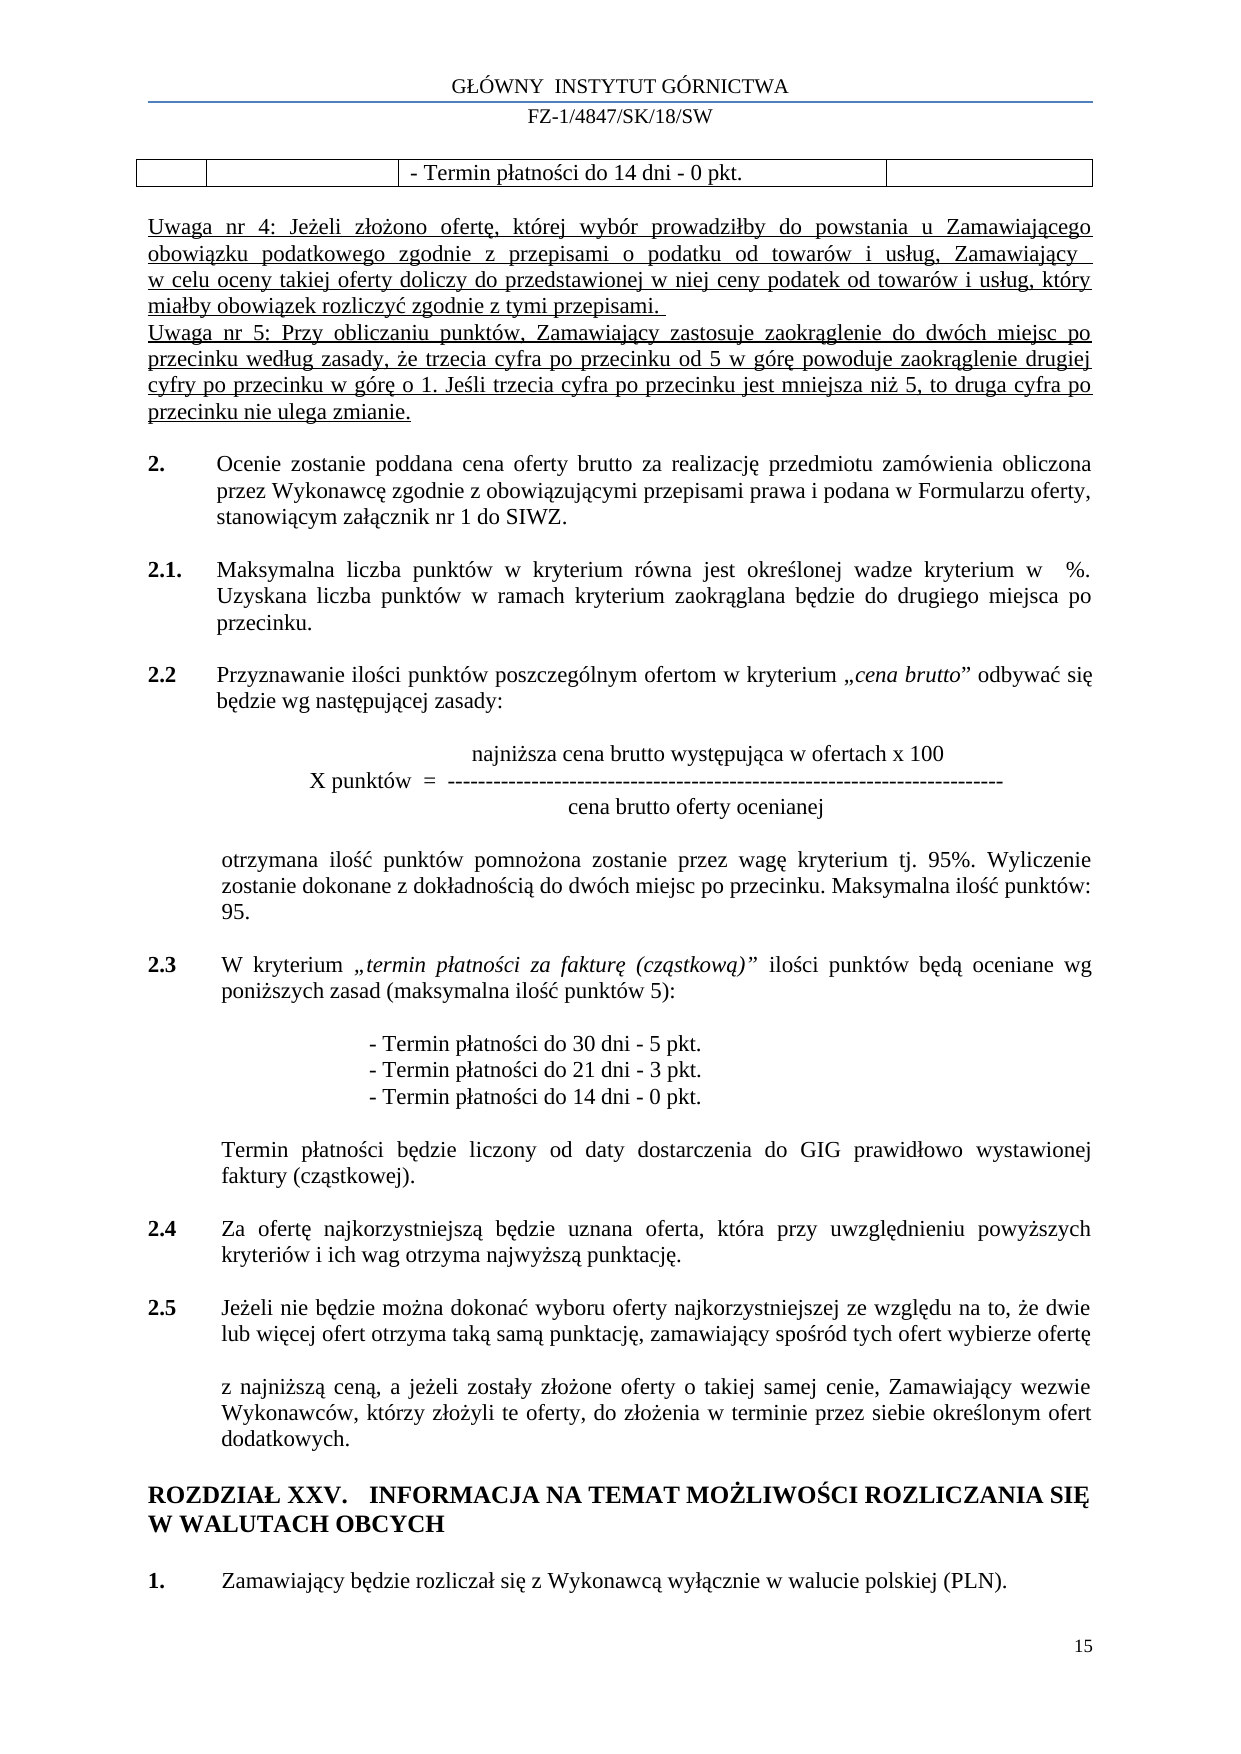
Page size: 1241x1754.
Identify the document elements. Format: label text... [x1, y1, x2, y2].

table_cell 2. [137, 160, 206, 186]
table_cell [399, 160, 886, 186]
text 1. Zamawiający będzie rozliczał się z Wykonawcą wyłącznie w walucie polskiej (PLN). [148, 1567, 1093, 1593]
text - Termin płatności do 21 dni - 3 pkt. [295, 1057, 1093, 1083]
text Termin płatności będzie liczony od daty dostarczenia do GIG prawidłowo wystawionej faktury (cząstkowej). [221, 1136, 1093, 1188]
text X punktów = ------------------------------------------------------------------------- [148, 767, 1093, 793]
text 2.5 Jeżeli nie będzie można dokonać wyboru oferty najkorzystniejszej ze względu na to, że dwie lub więcej ofert otrzyma taką samą punktację, zamawiający spośród tych ofert wybierze ofertę z najniższą ceną, a jeżeli zostały złożone oferty o takiej samej cenie, Zamawiający wezwie Wykonawców, którzy złożyli te oferty, do złożenia w terminie przez siebie określonym ofert dodatkowych. [148, 1294, 1093, 1452]
text 2.1. Maksymalna liczba punktów w kryterium równa jest określonej wadze kryterium w %. Uzyskana liczba punktów w ramach kryterium zaokrąglana będzie do drugiego miejsca po przecinku. [148, 556, 1093, 635]
table_cell 5% [887, 160, 1092, 186]
text 2.2 Przyznawanie ilości punktów poszczególnym ofertom w kryterium „cena brutto” odbywać się będzie wg następującej zasady: [148, 661, 1093, 714]
text Uwaga nr 4: Jeżeli złożono ofertę, której wybór prowadziłby do powstania u Zamawiającego obowiązku podatkowego zgodnie z przepisami o podatku od towarów i usług, Zamawiający w celu oceny takiej oferty doliczy do przedstawionej w niej ceny podatek od towarów i usług, który miałby obowiązek rozliczyć zgodnie z tymi przepisami. [148, 264, 1093, 319]
text cena brutto oferty ocenianej [148, 793, 1093, 819]
text Uwaga nr 4: Jeżeli złożono ofertę, której wybór prowadziłby do powstania u Zamawiającego obowiązku podatkowego zgodnie z przepisami o podatku od towarów i usług, Zamawiający w celu oceny takiej oferty doliczy do przedstawionej w niej ceny podatek od towarów i usług, który miałby obowiązek rozliczyć zgodnie z tymi przepisami. [148, 213, 1093, 236]
text - Termin płatności do 30 dni - 5 pkt. [295, 1030, 1093, 1057]
text 2. Ocenie zostanie poddana cena oferty brutto za realizację przedmiotu zamówienia obliczona przez Wykonawcę zgodnie z obowiązującymi przepisami prawa i podana w Formularzu oferty, stanowiącym załącznik nr 1 do SIWZ. [148, 450, 1093, 529]
text ROZDZIAŁ XXV. INFORMACJA NA TEMAT MOŻLIWOŚCI ROZLICZANIA SIĘ W WALUTACH OBCYCH [148, 1481, 1093, 1538]
text 2.4 Za ofertę najkorzystniejszą będzie uznana oferta, która przy uwzględnieniu powyższych kryteriów i ich wag otrzyma najwyższą punktację. [148, 1215, 1093, 1267]
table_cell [207, 160, 398, 186]
text Uwaga nr 5: Przy obliczaniu punktów, Zamawiający zastosuje zaokrąglenie do dwóch miejsc po przecinku według zasady, że trzecia cyfra po przecinku od 5 w górę powoduje zaokrąglenie drugiej cyfry po przecinku w górę o 1. Jeśli trzecia cyfra po przecinku jest mniejsza niż 5, to druga cyfra po przecinku nie ulega zmianie. [148, 395, 1093, 424]
text - Termin płatności do 14 dni - 0 pkt. [295, 1083, 1093, 1109]
text 2.3 W kryterium „termin płatności za fakturę (cząstkową)” ilości punktów będą oceniane wg poniższych zasad (maksymalna ilość punktów 5): [148, 951, 1093, 1004]
text najniższa cena brutto występująca w ofertach x 100 [221, 740, 1093, 767]
text Uwaga nr 4: Jeżeli złożono ofertę, której wybór prowadziłby do powstania u Zamawiającego obowiązku podatkowego zgodnie z przepisami o podatku od towarów i usług, Zamawiający w celu oceny takiej oferty doliczy do przedstawionej w niej ceny podatek od towarów i usług, który miałby obowiązek rozliczyć zgodnie z tymi przepisami. [148, 237, 1093, 263]
text otrzymana ilość punktów pomnożona zostanie przez wagę kryterium tj. 95%. Wyliczenie zostanie dokonane z dokładnością do dwóch miejsc po przecinku. Maksymalna ilość punktów: 95. [221, 846, 1093, 925]
text Uwaga nr 5: Przy obliczaniu punktów, Zamawiający zastosuje zaokrąglenie do dwóch miejsc po przecinku według zasady, że trzecia cyfra po przecinku od 5 w górę powoduje zaokrąglenie drugiej cyfry po przecinku w górę o 1. Jeśli trzecia cyfra po przecinku jest mniejsza niż 5, to druga cyfra po przecinku nie ulega zmianie. [148, 319, 1093, 394]
